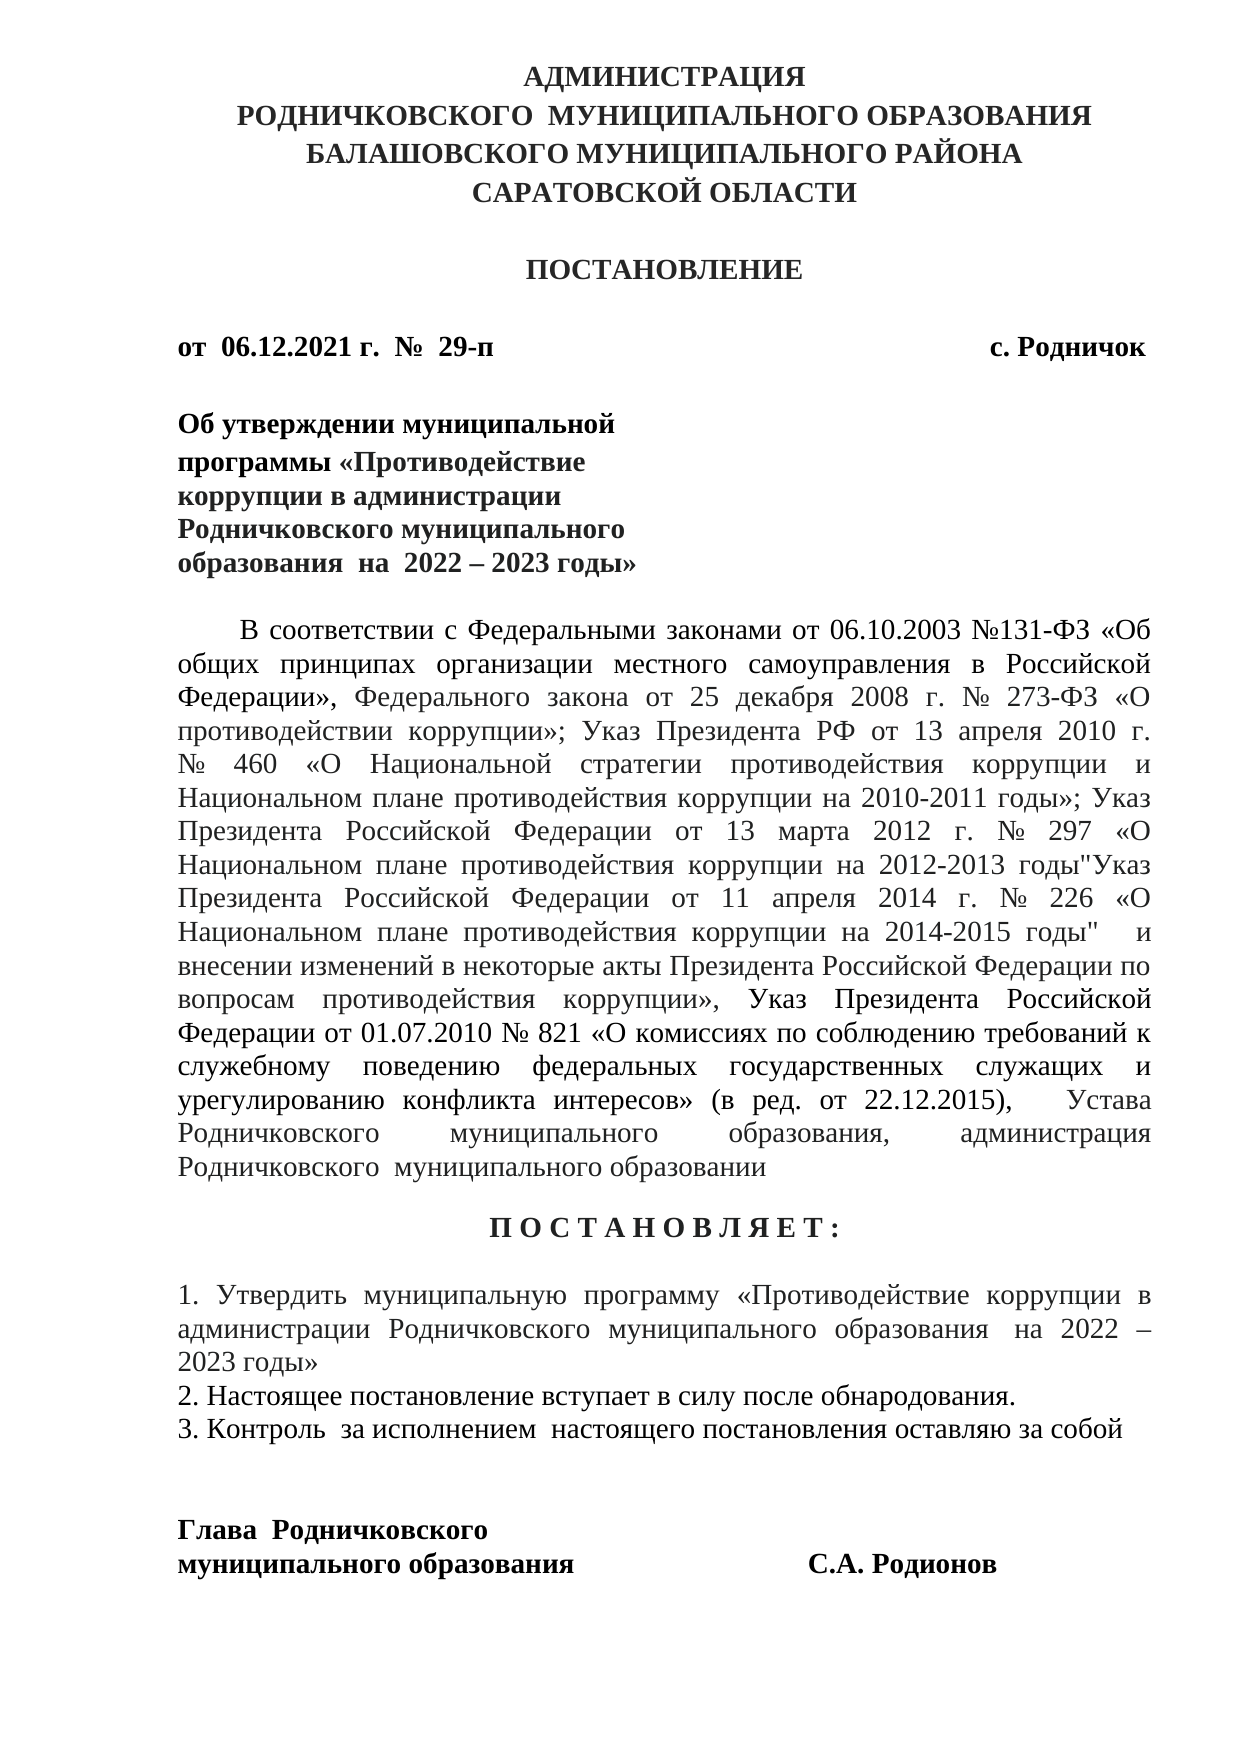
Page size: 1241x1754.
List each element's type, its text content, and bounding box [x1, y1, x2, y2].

text коррупции в администрации [177, 478, 1152, 512]
text РОДНИЧКОВСКОГО МУНИЦИПАЛЬНОГО ОБРАЗОВАНИЯ [177, 98, 1152, 131]
text 3. Контроль за исполнением настоящего постановления оставляю за собой [177, 1412, 1152, 1445]
text образования на 2022 – 2023 годы» [177, 545, 1152, 579]
text Глава Родничковского [177, 1512, 1152, 1546]
text от 06.12.2021 г. № 29-п с. Родничок [177, 329, 1152, 362]
text Об утверждении муниципальной [177, 406, 1152, 439]
text В соответствии с Федеральными законами от 06.10.2003 №131-ФЗ «Об общих принципах организации местного самоуправления в Российской Федерации», Федерального закона от 25 декабря 2008 г. № 273-ФЗ «О противодействии коррупции»; Указ Президента РФ от 13 апреля 2010 г. № 460 «О Национальной стратегии противодействия коррупции и Национальном плане противодействия коррупции на 2010-2011 годы»; Указ Президента Российской Федерации от 13 марта 2012 г. № 297 «О Национальном плане противодействия коррупции на 2012-2013 годы"Указ Президента Российской Федерации от 11 апреля 2014 г. № 226 «О Национальном плане противодействия коррупции на 2014-2015 годы" и внесении изменений в некоторые акты Президента Российской Федерации по вопросам противодействия коррупции», Указ Президента Российской Федерации от 01.07.2010 № 821 «О комиссиях по соблюдению требований к служебному поведению федеральных государственных служащих и урегулированию конфликта интересов» (в ред. от 22.12.2015), Устава Родничковского муниципального образования, администрация Родничковского муниципального образовании [177, 612, 1152, 1182]
text 1. Утвердить муниципальную программу «Противодействие коррупции в администрации Родничковского муниципального образования на 2022 – 2023 годы» [177, 1277, 1152, 1378]
text АДМИНИСТРАЦИЯ [177, 59, 1152, 93]
text САРАТОВСКОЙ ОБЛАСТИ [177, 175, 1152, 208]
text ПОСТАНОВЛЕНИЕ [177, 252, 1152, 285]
text Родничковского муниципального [177, 512, 1152, 545]
text П О С Т А Н О В Л Я Е Т : [177, 1210, 1152, 1244]
text муниципального образования С.А. Родионов [177, 1546, 1152, 1579]
text программы «Противодействие [177, 444, 1152, 478]
text 2. Настоящее постановление вступает в силу после обнародования. [177, 1378, 1152, 1412]
text БАЛАШОВСКОГО МУНИЦИПАЛЬНОГО РАЙОНА [177, 136, 1152, 170]
